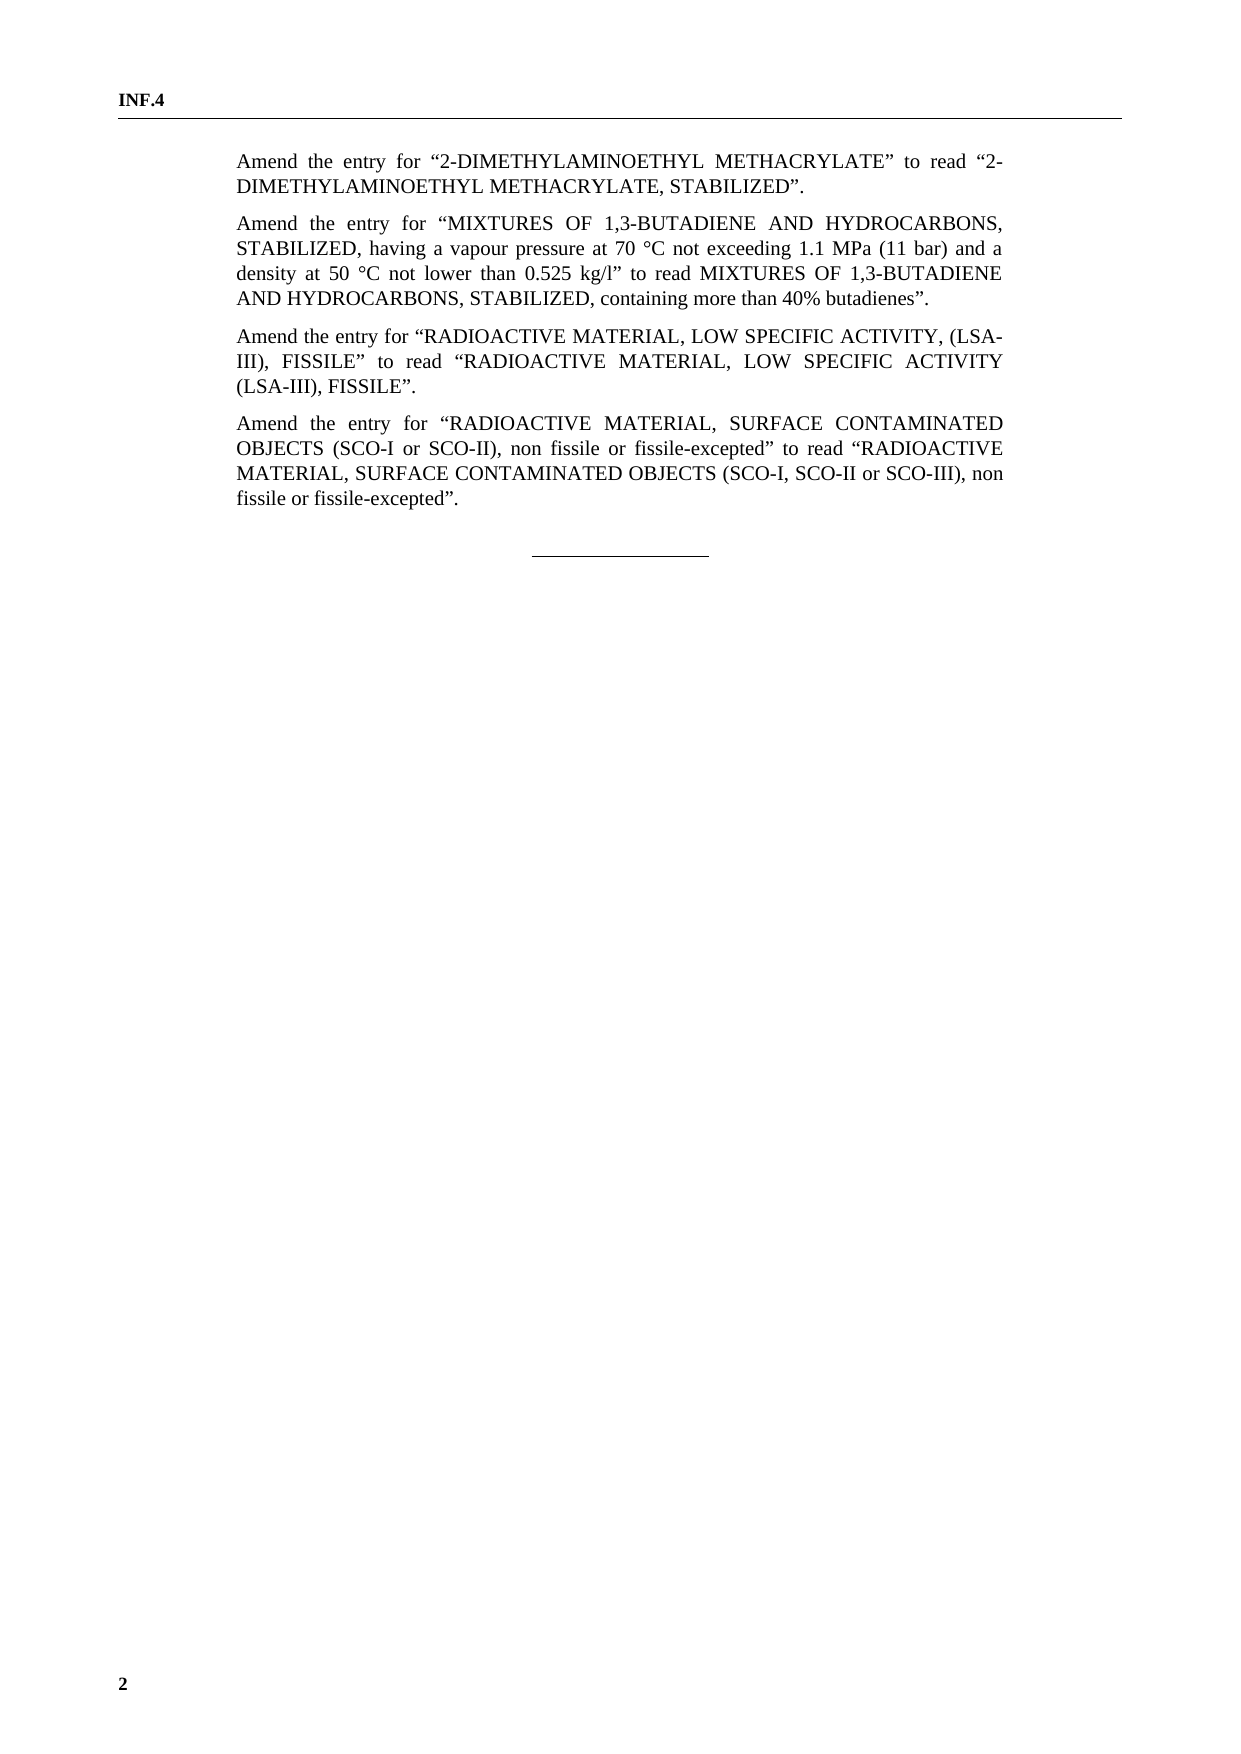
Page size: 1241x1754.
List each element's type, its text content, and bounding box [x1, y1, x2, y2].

text Amend the entry for “RADIOACTIVE MATERIAL, SURFACE CONTAMINATED OBJECTS (SCO-I or SCO-II), non fissile or fissile-excepted” to read “RADIOACTIVE MATERIAL, SURFACE CONTAMINATED OBJECTS (SCO-I, SCO-II or SCO-III), non fissile or fissile-excepted”. [236, 410, 1004, 510]
text Amend the entry for “2-DIMETHYLAMINOETHYL METHACRYLATE” to read “2-DIMETHYLAMINOETHYL METHACRYLATE, STABILIZED”. [236, 148, 1004, 198]
text Amend the entry for “MIXTURES OF 1,3-BUTADIENE AND HYDROCARBONS, STABILIZED, having a vapour pressure at 70 °C not exceeding 1.1 MPa (11 bar) and a density at 50 °C not lower than 0.525 kg/l” to read MIXTURES OF 1,3-BUTADIENE AND HYDROCARBONS, STABILIZED, containing more than 40% butadienes”. [236, 210, 1004, 310]
text Amend the entry for “RADIOACTIVE MATERIAL, LOW SPECIFIC ACTIVITY, (LSA-III), FISSILE” to read “RADIOACTIVE MATERIAL, LOW SPECIFIC ACTIVITY (LSA-III), FISSILE”. [236, 323, 1004, 398]
